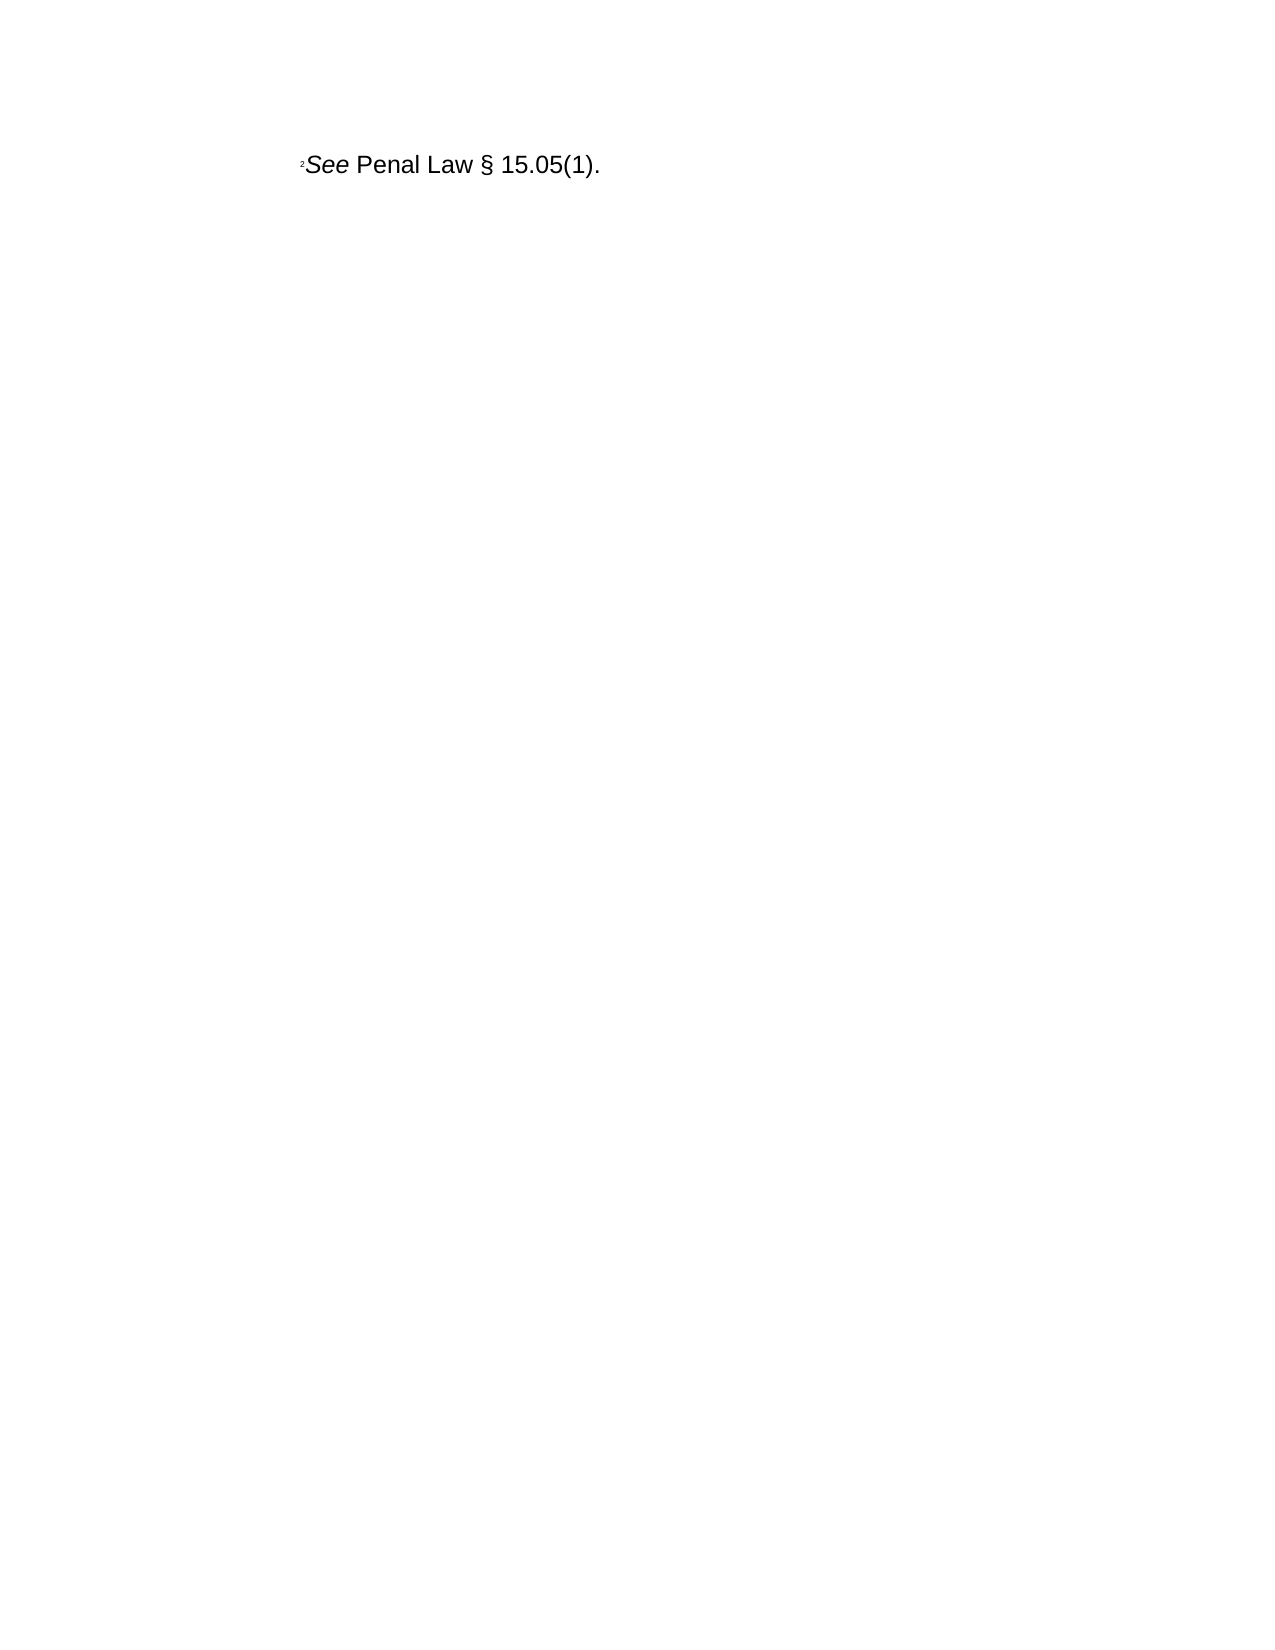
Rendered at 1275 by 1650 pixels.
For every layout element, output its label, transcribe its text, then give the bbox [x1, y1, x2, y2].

text 2See Penal Law § 15.05(1). [300, 150, 1054, 179]
